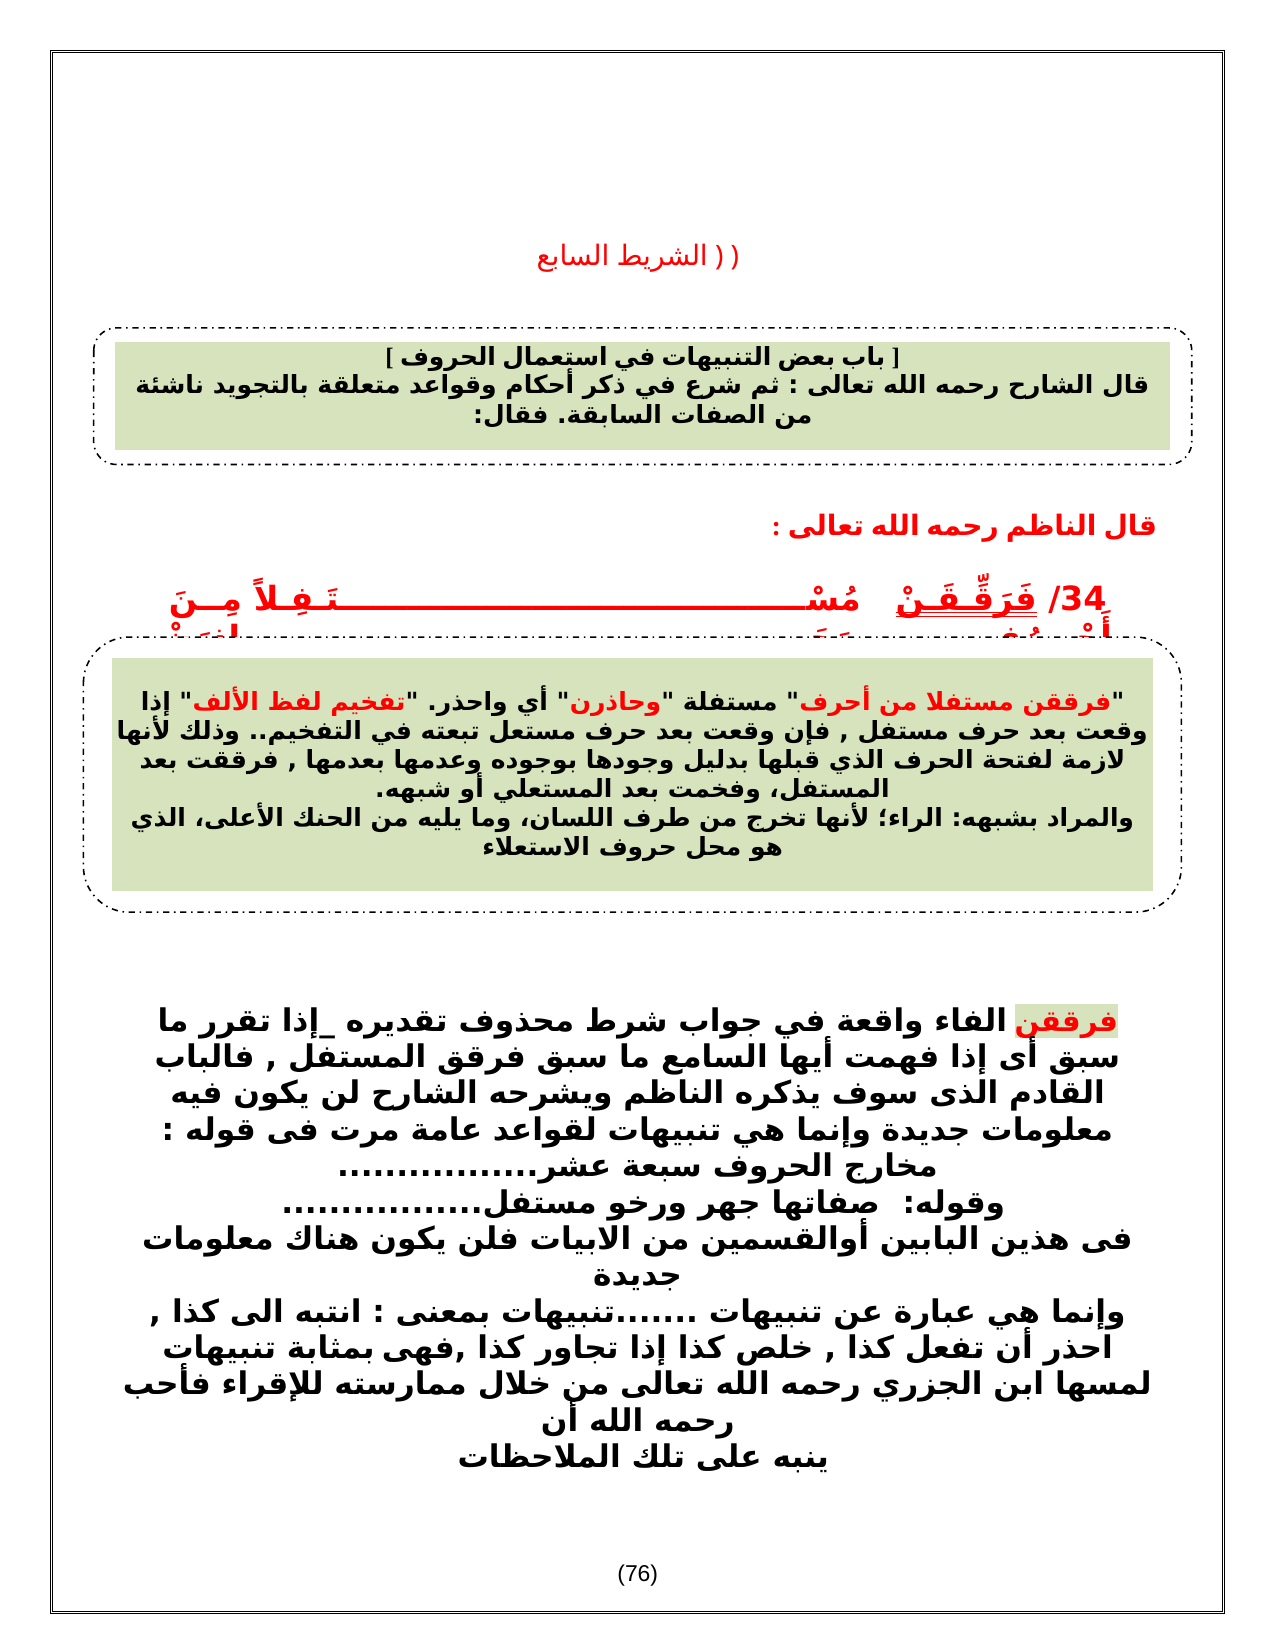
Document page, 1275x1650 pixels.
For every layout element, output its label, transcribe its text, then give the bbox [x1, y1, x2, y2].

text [118, 1002, 1157, 1475]
text 34/ فَرَقِّـقَـنْ مُسْـــــــــــــــــــــــــــــــــــــــــتَـفِـلاً مِــنَ أَحْـــرُفِ وَحَــــــــــــــــــــــــــــــــــــــــــــــــــاذِرَنْ تَفْخِـيـمَ لَـفْـظِ الأَلِــفِ [118, 579, 1157, 641]
text الشريط السابع ) ) [118, 235, 1157, 327]
text قال الناظم رحمه الله تعالى : [118, 465, 1157, 541]
